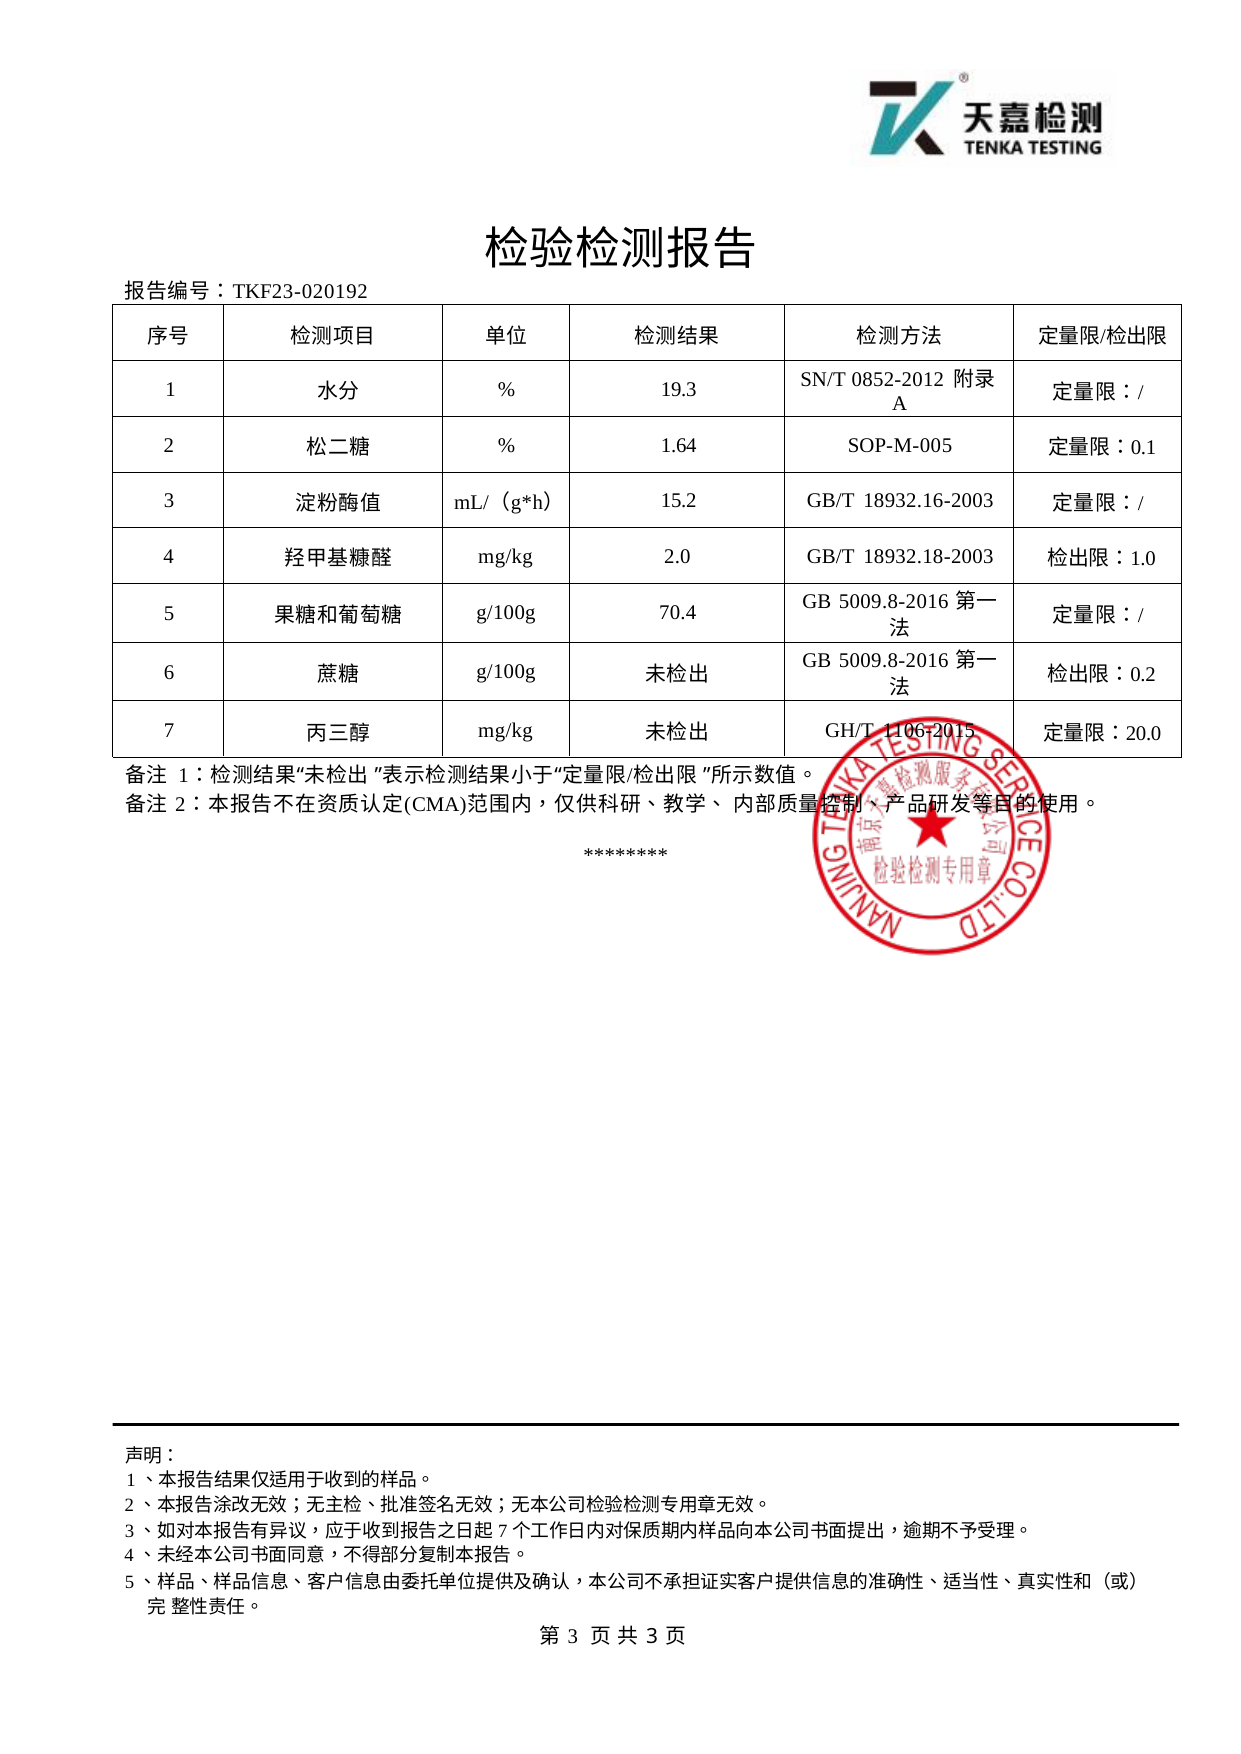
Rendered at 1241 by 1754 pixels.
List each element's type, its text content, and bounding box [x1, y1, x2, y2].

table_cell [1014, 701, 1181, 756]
text 1 、本报告结果仅适用于收到的样品。 [126, 1468, 1182, 1491]
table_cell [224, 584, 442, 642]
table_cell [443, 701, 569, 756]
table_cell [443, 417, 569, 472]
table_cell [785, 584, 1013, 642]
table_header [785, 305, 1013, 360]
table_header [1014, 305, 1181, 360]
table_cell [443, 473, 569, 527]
text ******** [583, 847, 1182, 867]
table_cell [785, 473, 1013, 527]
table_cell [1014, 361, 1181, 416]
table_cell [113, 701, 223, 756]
text 备注 2：本报告不在资质认定(CMA)范围内，仅供科研、教学、 内部质量控制、产品研发等目的使用。 [125, 790, 1182, 816]
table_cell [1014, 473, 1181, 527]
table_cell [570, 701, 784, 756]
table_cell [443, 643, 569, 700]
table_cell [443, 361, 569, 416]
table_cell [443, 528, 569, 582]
text 5 、样品、样品信息、客户信息由委托单位提供及确认，本公司不承担证实客户提供信息的准确性、适当性、真实性和（或）完 整性责任。 [124, 1569, 1164, 1618]
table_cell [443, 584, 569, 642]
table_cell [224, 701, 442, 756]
text 3 、如对本报告有异议，应于收到报告之日起 7 个工作日内对保质期内样品向本公司书面提出，逾期不予受理。 4 、未经本公司书面同意，不得部分复制本报告。 [124, 1519, 1034, 1567]
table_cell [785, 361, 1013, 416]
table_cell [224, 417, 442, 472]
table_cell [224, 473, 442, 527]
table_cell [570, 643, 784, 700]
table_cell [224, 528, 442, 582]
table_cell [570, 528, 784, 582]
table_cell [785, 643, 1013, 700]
text 备注 1：检测结果“未检出 ”表示检测结果小于“定量限/检出限 ”所示数值。 [125, 761, 1182, 788]
picture [811, 867, 1053, 957]
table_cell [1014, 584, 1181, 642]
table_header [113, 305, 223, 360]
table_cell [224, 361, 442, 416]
text 第 3 页 共 3 页 [539, 1621, 1182, 1648]
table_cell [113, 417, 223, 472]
picture [811, 816, 1053, 847]
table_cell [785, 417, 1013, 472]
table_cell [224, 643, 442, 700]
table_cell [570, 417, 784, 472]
text 报告编号：TKF23-020192 [124, 278, 1182, 304]
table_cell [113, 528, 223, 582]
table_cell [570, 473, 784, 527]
text 2 、本报告涂改无效；无主检、批准签名无效；无本公司检验检测专用章无效。 [124, 1493, 1182, 1516]
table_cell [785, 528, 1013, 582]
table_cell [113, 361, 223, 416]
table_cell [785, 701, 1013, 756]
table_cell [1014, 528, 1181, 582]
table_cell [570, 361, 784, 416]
text 检验检测报告 [484, 219, 1182, 276]
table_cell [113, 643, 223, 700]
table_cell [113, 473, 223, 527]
text 声明： [125, 1444, 1182, 1467]
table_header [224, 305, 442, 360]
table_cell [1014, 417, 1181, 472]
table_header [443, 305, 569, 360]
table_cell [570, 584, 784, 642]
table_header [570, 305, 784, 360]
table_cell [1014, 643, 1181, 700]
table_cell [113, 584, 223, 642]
picture [850, 69, 1117, 167]
